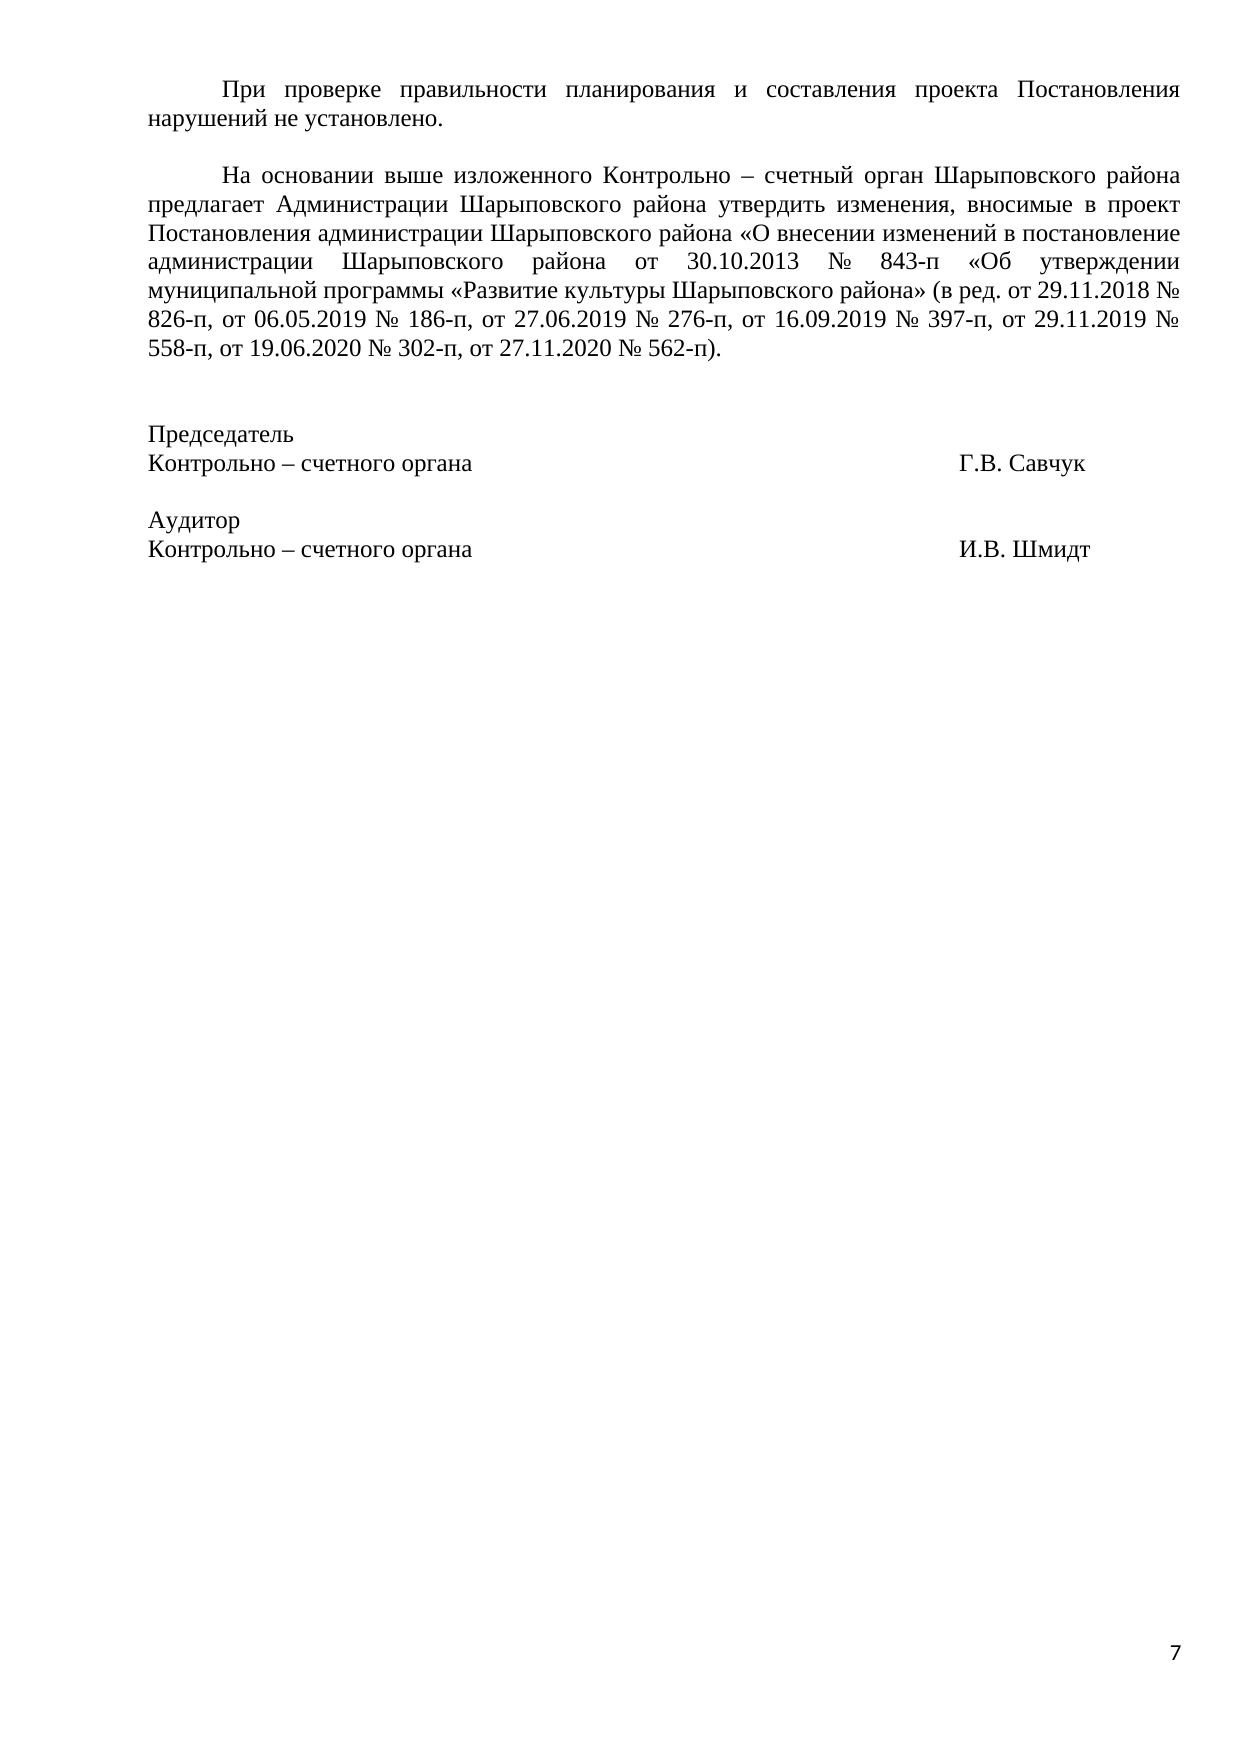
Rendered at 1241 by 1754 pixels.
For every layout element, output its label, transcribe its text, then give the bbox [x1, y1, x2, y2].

text Контрольно – счетного органа И.В. Шмидт [148, 534, 1181, 563]
text Контрольно – счетного органа Г.В. Савчук [148, 448, 1181, 476]
text Председатель [148, 419, 1181, 448]
text На основании выше изложенного Контрольно – счетный орган Шарыповского района предлагает Администрации Шарыповского района утвердить изменения, вносимые в проект Постановления администрации Шарыповского района «О внесении изменений в постановление администрации Шарыповского района от 30.10.2013 № 843-п «Об утверждении муниципальной программы «Развитие культуры Шарыповского района» (в ред. от 29.11.2018 № 826-п, от 06.05.2019 № 186-п, от 27.06.2019 № 276-п, от 16.09.2019 № 397-п, от 29.11.2019 № 558-п, от 19.06.2020 № 302-п, от 27.11.2020 № 562-п). [148, 160, 1181, 361]
text При проверке правильности планирования и составления проекта Постановления нарушений не установлено. [148, 74, 1181, 131]
text Аудитор [148, 505, 1181, 534]
